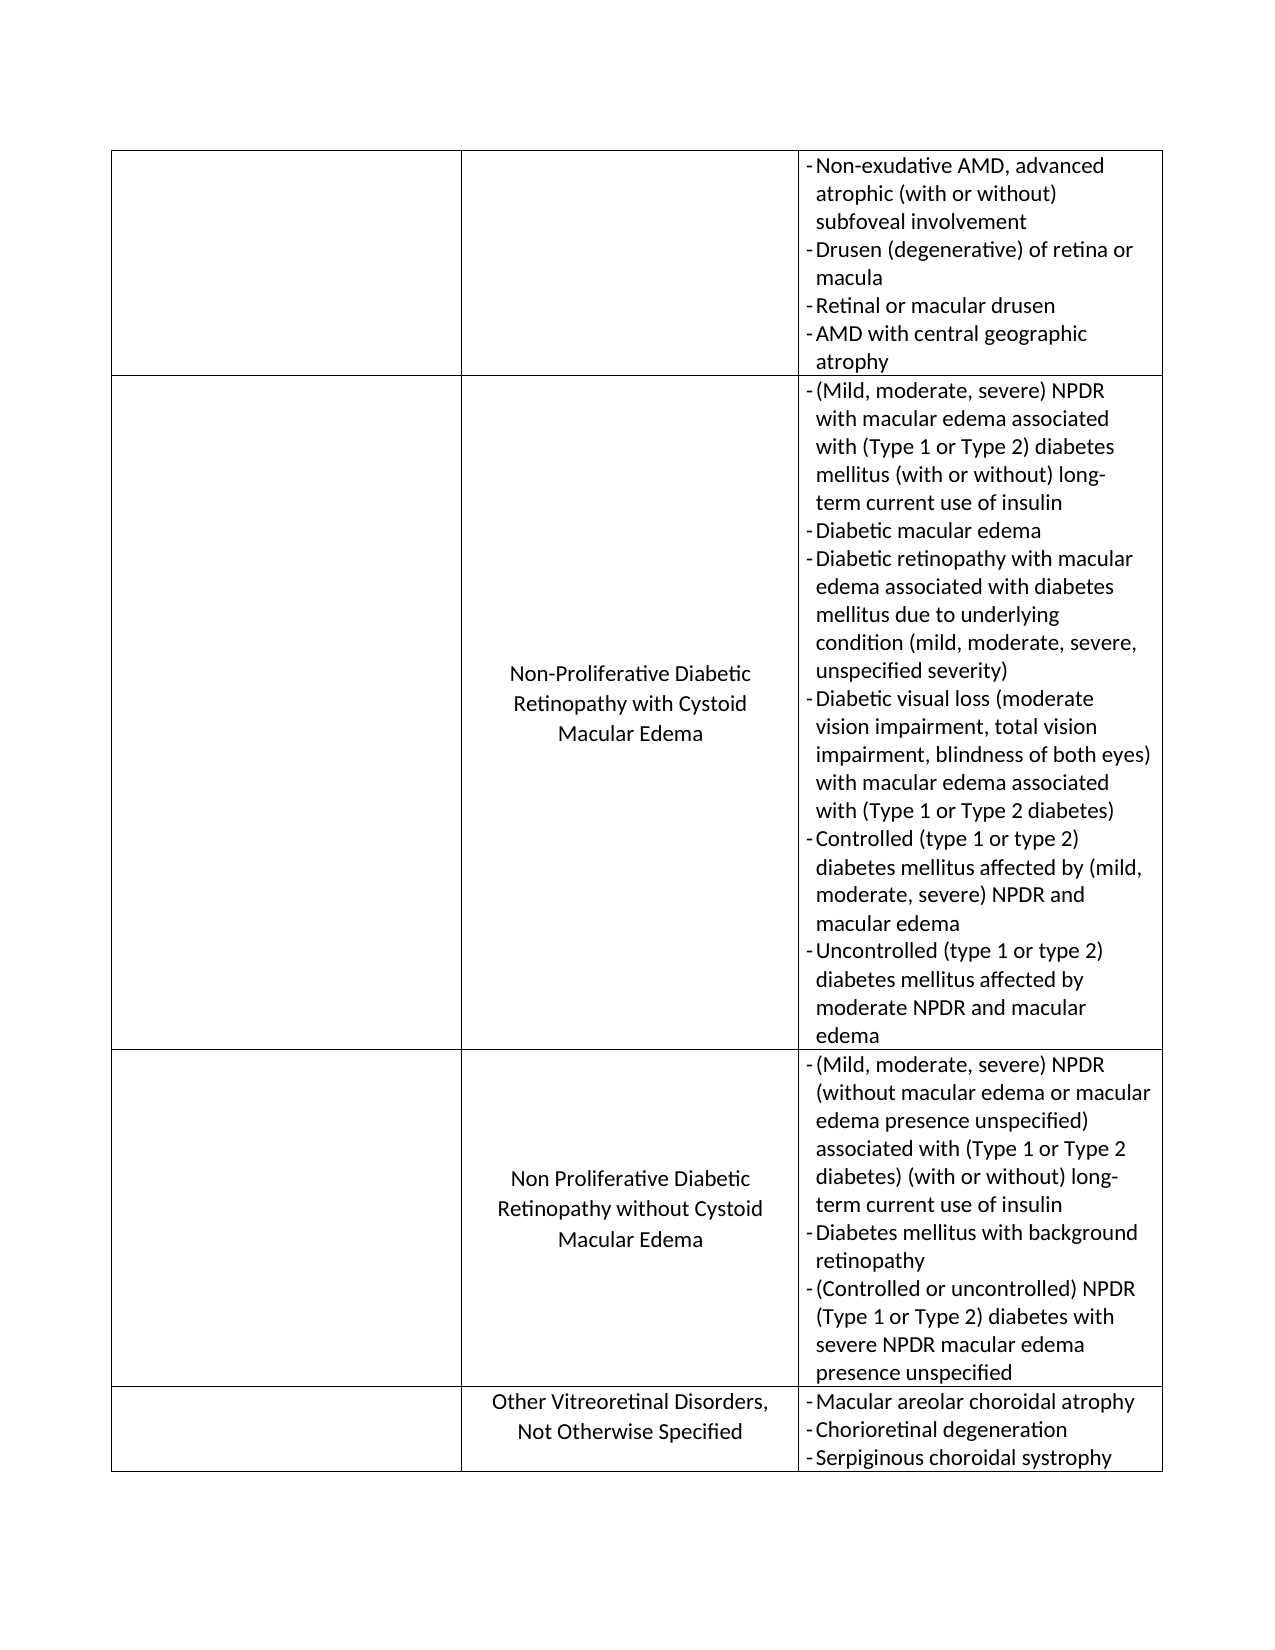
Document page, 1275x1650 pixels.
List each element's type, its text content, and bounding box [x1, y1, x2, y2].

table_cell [799, 1387, 1162, 1471]
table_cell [462, 151, 798, 375]
table_cell [112, 1387, 461, 1471]
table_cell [462, 1387, 798, 1471]
table_cell Non Proliferative Diabetic Retinopathy without Cystoid Macular Edema [462, 1050, 798, 1386]
table_cell [112, 151, 461, 375]
table_cell (Mild, moderate, severe) NPDR (without macular edema or macular edema presence unspecified) associated with (Type 1 or Type 2 diabetes) (with or without) long-term current use of insulin Diabetes mellitus with background retinopathy (Controlled or uncontrolled) NPDR (Type 1 or Type 2) diabetes with severe NPDR macular edema presence unspecified [799, 1050, 1162, 1386]
table_cell (Mild, moderate, severe) NPDR with macular edema associated with (Type 1 or Type 2) diabetes mellitus (with or without) long-term current use of insulin Diabetic macular edema Diabetic retinopathy with macular edema associated with diabetes mellitus due to underlying condition (mild, moderate, severe, unspecified severity) Diabetic visual loss (moderate vision impairment, total vision impairment, blindness of both eyes) with macular edema associated with (Type 1 or Type 2 diabetes) Controlled (type 1 or type 2) diabetes mellitus affected by (mild, moderate, severe) NPDR and macular edema Uncontrolled (type 1 or type 2) diabetes mellitus affected by moderate NPDR and macular edema [799, 376, 1162, 1049]
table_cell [799, 151, 1162, 375]
table_cell [112, 376, 461, 1049]
table_cell [112, 1050, 461, 1386]
table_cell Non-Proliferative Diabetic Retinopathy with Cystoid Macular Edema [462, 376, 798, 1049]
